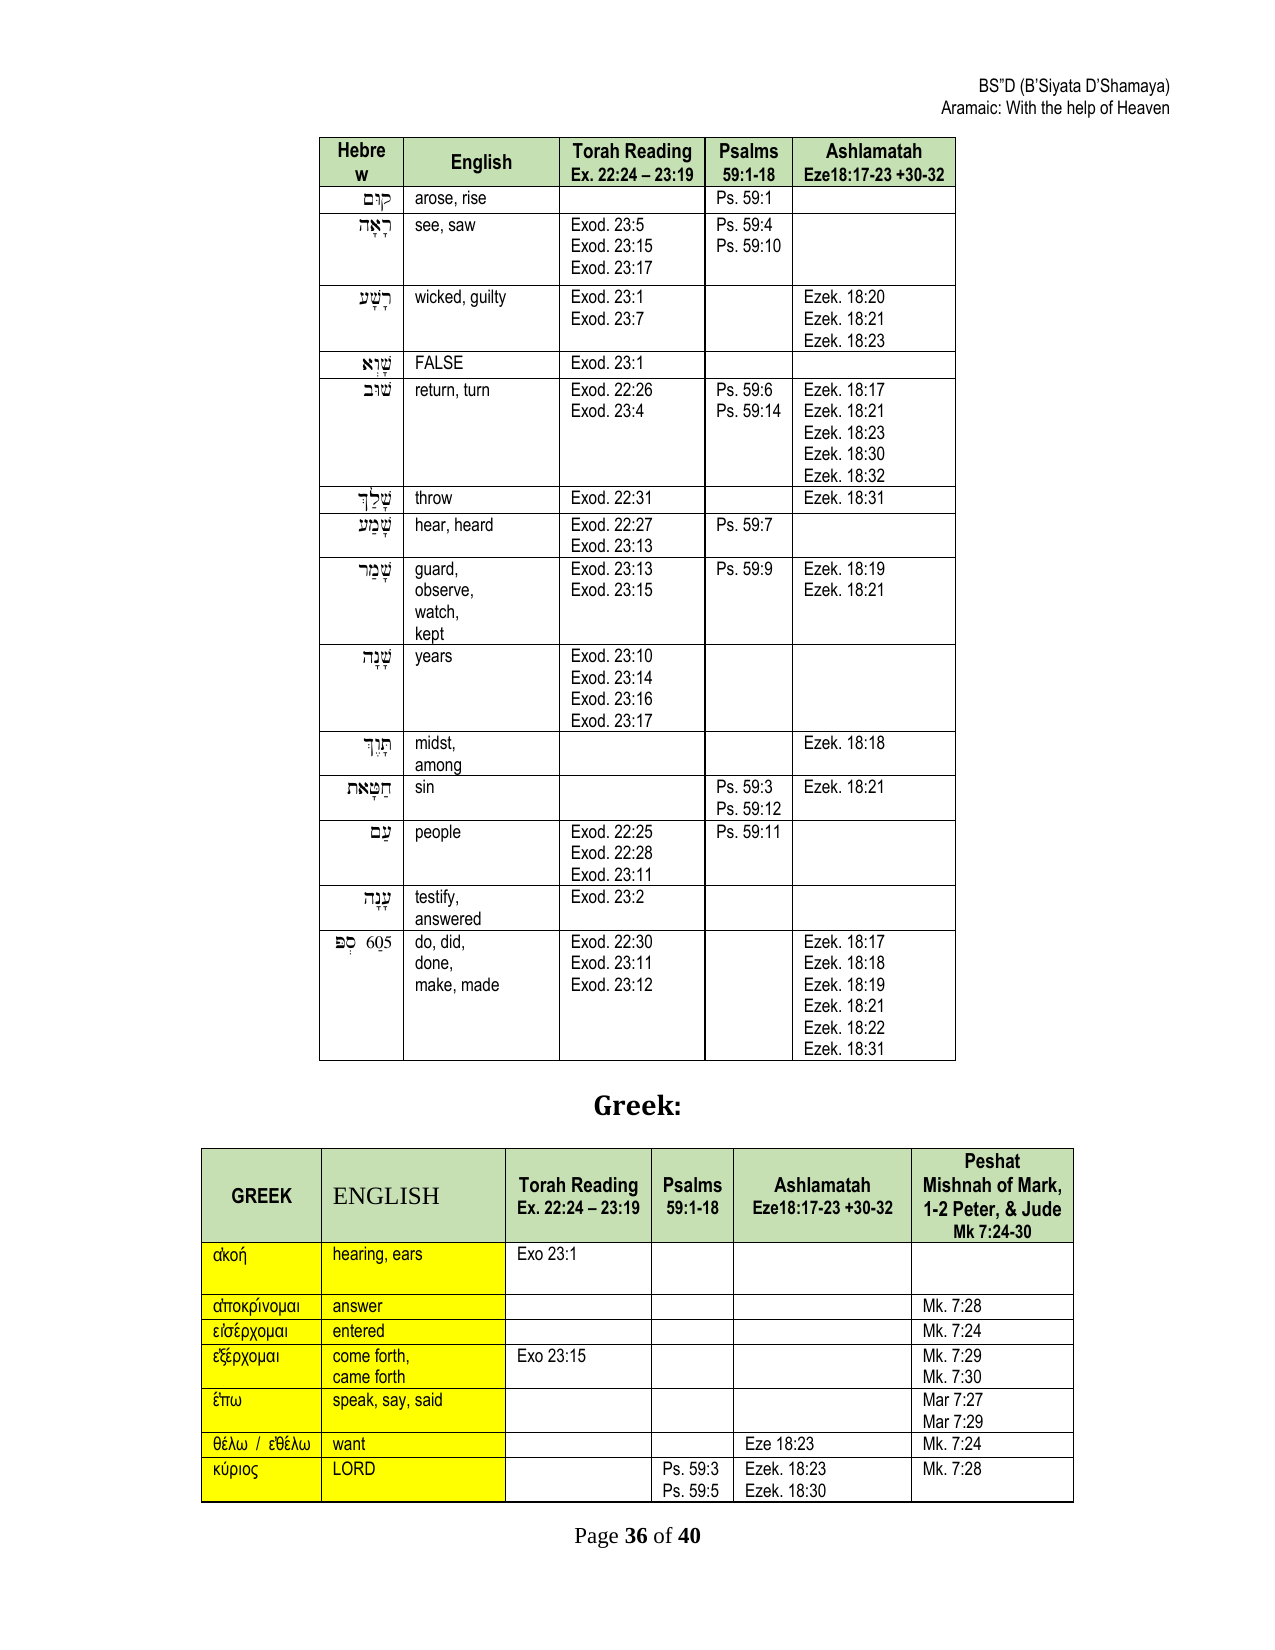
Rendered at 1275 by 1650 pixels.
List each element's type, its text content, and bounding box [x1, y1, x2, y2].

table_cell ha'r' [320, 214, 403, 285]
text Greek: [105, 1087, 1170, 1121]
table_cell FALSE [404, 352, 559, 377]
table_cell sin [404, 776, 559, 819]
table_header Torah Reading Ex. 22:24 – 23:19 [506, 1149, 651, 1242]
table_cell [506, 1433, 651, 1457]
table_cell [734, 1243, 911, 1294]
table_cell Ps. 59:11 [706, 821, 792, 885]
table_cell Ps. 59:3 Ps. 59:12 [706, 776, 792, 819]
table_cell Ezek. 18:17 Ezek. 18:21 Ezek. 18:23 Ezek. 18:30 Ezek. 18:32 [793, 379, 955, 486]
table_cell hearing, ears [322, 1243, 505, 1294]
table_header Psalms 59:1-18 [706, 138, 792, 186]
table_cell Exod. 22:31 [560, 487, 704, 512]
table_cell Exod. 23:1 Exod. 23:7 [560, 286, 704, 351]
table_cell Ezek. 18:31 [793, 487, 955, 512]
table_cell Mk. 7:29 Mk. 7:30 [912, 1345, 1073, 1388]
table_cell [706, 732, 792, 775]
table_cell Ezek. 18:21 [793, 776, 955, 819]
table_cell Ps. 59:7 [706, 514, 792, 557]
table_cell [734, 1389, 911, 1432]
table_cell want [322, 1433, 505, 1457]
table_cell Exod. 22:30 Exod. 23:11 Exod. 23:12 [560, 931, 704, 1060]
table_cell Ps. 59:4 Ps. 59:10 [706, 214, 792, 285]
table_cell do, did, done, make, made [404, 931, 559, 1060]
table_cell ἀποκρίνομαι [202, 1295, 321, 1319]
table_cell [560, 187, 704, 212]
table_cell [652, 1295, 733, 1319]
table_cell Mar 7:27 Mar 7:29 [912, 1389, 1073, 1432]
table_cell throw [404, 487, 559, 512]
table_cell %w<T' [320, 732, 403, 775]
table_cell [793, 352, 955, 377]
table_cell speak, say, said [322, 1389, 505, 1432]
table_cell ἀκοή [202, 1243, 321, 1294]
table_cell Exod. 22:25 Exod. 22:28 Exod. 23:11 [560, 821, 704, 885]
table_cell guard, observe, watch, kept [404, 558, 559, 644]
table_cell [793, 645, 955, 731]
table_cell people [404, 821, 559, 885]
table_cell midst, among [404, 732, 559, 775]
table_cell [793, 821, 955, 885]
table_cell [793, 187, 955, 212]
table_cell Mk. 7:28 [912, 1295, 1073, 1319]
table_cell [652, 1320, 733, 1344]
table_cell κύριος [202, 1458, 321, 1501]
table_cell ~[; [320, 821, 403, 885]
table_cell Exod. 23:10 Exod. 23:14 Exod. 23:16 Exod. 23:17 [560, 645, 704, 731]
table_cell [734, 1295, 911, 1319]
table_cell wicked, guilty [404, 286, 559, 351]
table_cell [706, 645, 792, 731]
table_header Ashlamatah Eze18:17-23 +30-32 [793, 138, 955, 186]
table_cell Ps. 59:1 [706, 187, 792, 212]
table_header Hebrew [320, 138, 403, 186]
table_cell Mk. 7:28 [912, 1458, 1073, 1501]
table_cell Exod. 23:2 [560, 886, 704, 929]
table_cell [912, 1243, 1073, 1294]
table_header Ashlamatah Eze18:17-23 +30-32 [734, 1149, 911, 1242]
table_cell Ps. 59:9 [706, 558, 792, 644]
table_cell [734, 1320, 911, 1344]
table_cell Mk. 7:24 [912, 1433, 1073, 1457]
table_cell Exo 23:15 [506, 1345, 651, 1388]
table_cell [706, 487, 792, 512]
table_cell [506, 1320, 651, 1344]
table_cell testify, answered [404, 886, 559, 929]
table_cell [706, 352, 792, 377]
table_cell [506, 1295, 651, 1319]
table_cell aw>v' [320, 352, 403, 377]
table_cell hn"[' [320, 886, 403, 929]
table_cell [652, 1433, 733, 1457]
table_cell years [404, 645, 559, 731]
table_cell LORD [322, 1458, 505, 1501]
table_cell taJ'x; [320, 776, 403, 819]
table_cell Ps. 59:6 Ps. 59:14 [706, 379, 792, 486]
table_cell Ps. 59:3 Ps. 59:5 Ps. 59:8 [652, 1458, 733, 1501]
table_cell εἰσέρχομαι [202, 1320, 321, 1344]
table_cell [506, 1458, 651, 1501]
table_cell return, turn [404, 379, 559, 486]
table_header Psalms 59:1-18 [652, 1149, 733, 1242]
table_cell come forth, came forth [322, 1345, 505, 1388]
table_cell Exo 23:1 [506, 1243, 651, 1294]
table_cell Exod. 23:5 Exod. 23:15 Exod. 23:17 [560, 214, 704, 285]
table_cell [652, 1243, 733, 1294]
table_cell Ezek. 18:19 Ezek. 18:21 [793, 558, 955, 644]
table_header Peshat Mishnah of Mark, 1-2 Peter, & Jude Mk 7:24-30 [912, 1149, 1073, 1242]
table_header GREEK [202, 1149, 321, 1242]
table_cell [560, 732, 704, 775]
table_cell arose, rise [404, 187, 559, 212]
table_cell see, saw [404, 214, 559, 285]
table_cell [706, 286, 792, 351]
table_cell ἐξέρχομαι [202, 1345, 321, 1388]
table_cell [m;v' [320, 514, 403, 557]
table_cell Exod. 23:13 Exod. 23:15 [560, 558, 704, 644]
table_cell Ezek. 18:23 Ezek. 18:30 Ezek. 18:32 [734, 1458, 911, 1501]
table_cell [506, 1389, 651, 1432]
table_cell ἔπω [202, 1389, 321, 1432]
table_cell [560, 776, 704, 819]
table_cell Ezek. 18:17 Ezek. 18:18 Ezek. 18:19 Ezek. 18:21 Ezek. 18:22 Ezek. 18:31 [793, 931, 955, 1060]
table_cell θέλω / ἐθέλω [202, 1433, 321, 1457]
table_cell [v'r' [320, 286, 403, 351]
table_cell Exod. 22:27 Exod. 23:13 [560, 514, 704, 557]
table_cell ~Wq [320, 187, 403, 212]
table_cell answer [322, 1295, 505, 1319]
table_cell [652, 1345, 733, 1388]
table_cell Mk. 7:24 [912, 1320, 1073, 1344]
table_cell [734, 1345, 911, 1388]
table_cell Exod. 23:1 [560, 352, 704, 377]
table_cell [652, 1389, 733, 1432]
table_cell Ezek. 18:18 [793, 732, 955, 775]
table_cell [793, 214, 955, 285]
table_cell Exod. 22:26 Exod. 23:4 [560, 379, 704, 486]
table_cell [706, 931, 792, 1060]
table_cell entered [322, 1320, 505, 1344]
table_cell rm;v' [320, 558, 403, 644]
table_cell Eze 18:23 [734, 1433, 911, 1457]
table_cell Ezek. 18:20 Ezek. 18:21 Ezek. 18:23 [793, 286, 955, 351]
table_cell Ps. 60:5 [320, 931, 403, 1060]
table_cell hear, heard [404, 514, 559, 557]
table_cell %l;v' [320, 487, 403, 512]
table_cell [793, 886, 955, 929]
table_cell [793, 514, 955, 557]
table_header Torah Reading Ex. 22:24 – 23:19 [560, 138, 704, 186]
table_cell hn"v' [320, 645, 403, 731]
table_header English [404, 138, 559, 186]
table_cell bWv [320, 379, 403, 486]
table_header ENGLISH [322, 1149, 505, 1242]
table_cell [706, 886, 792, 929]
